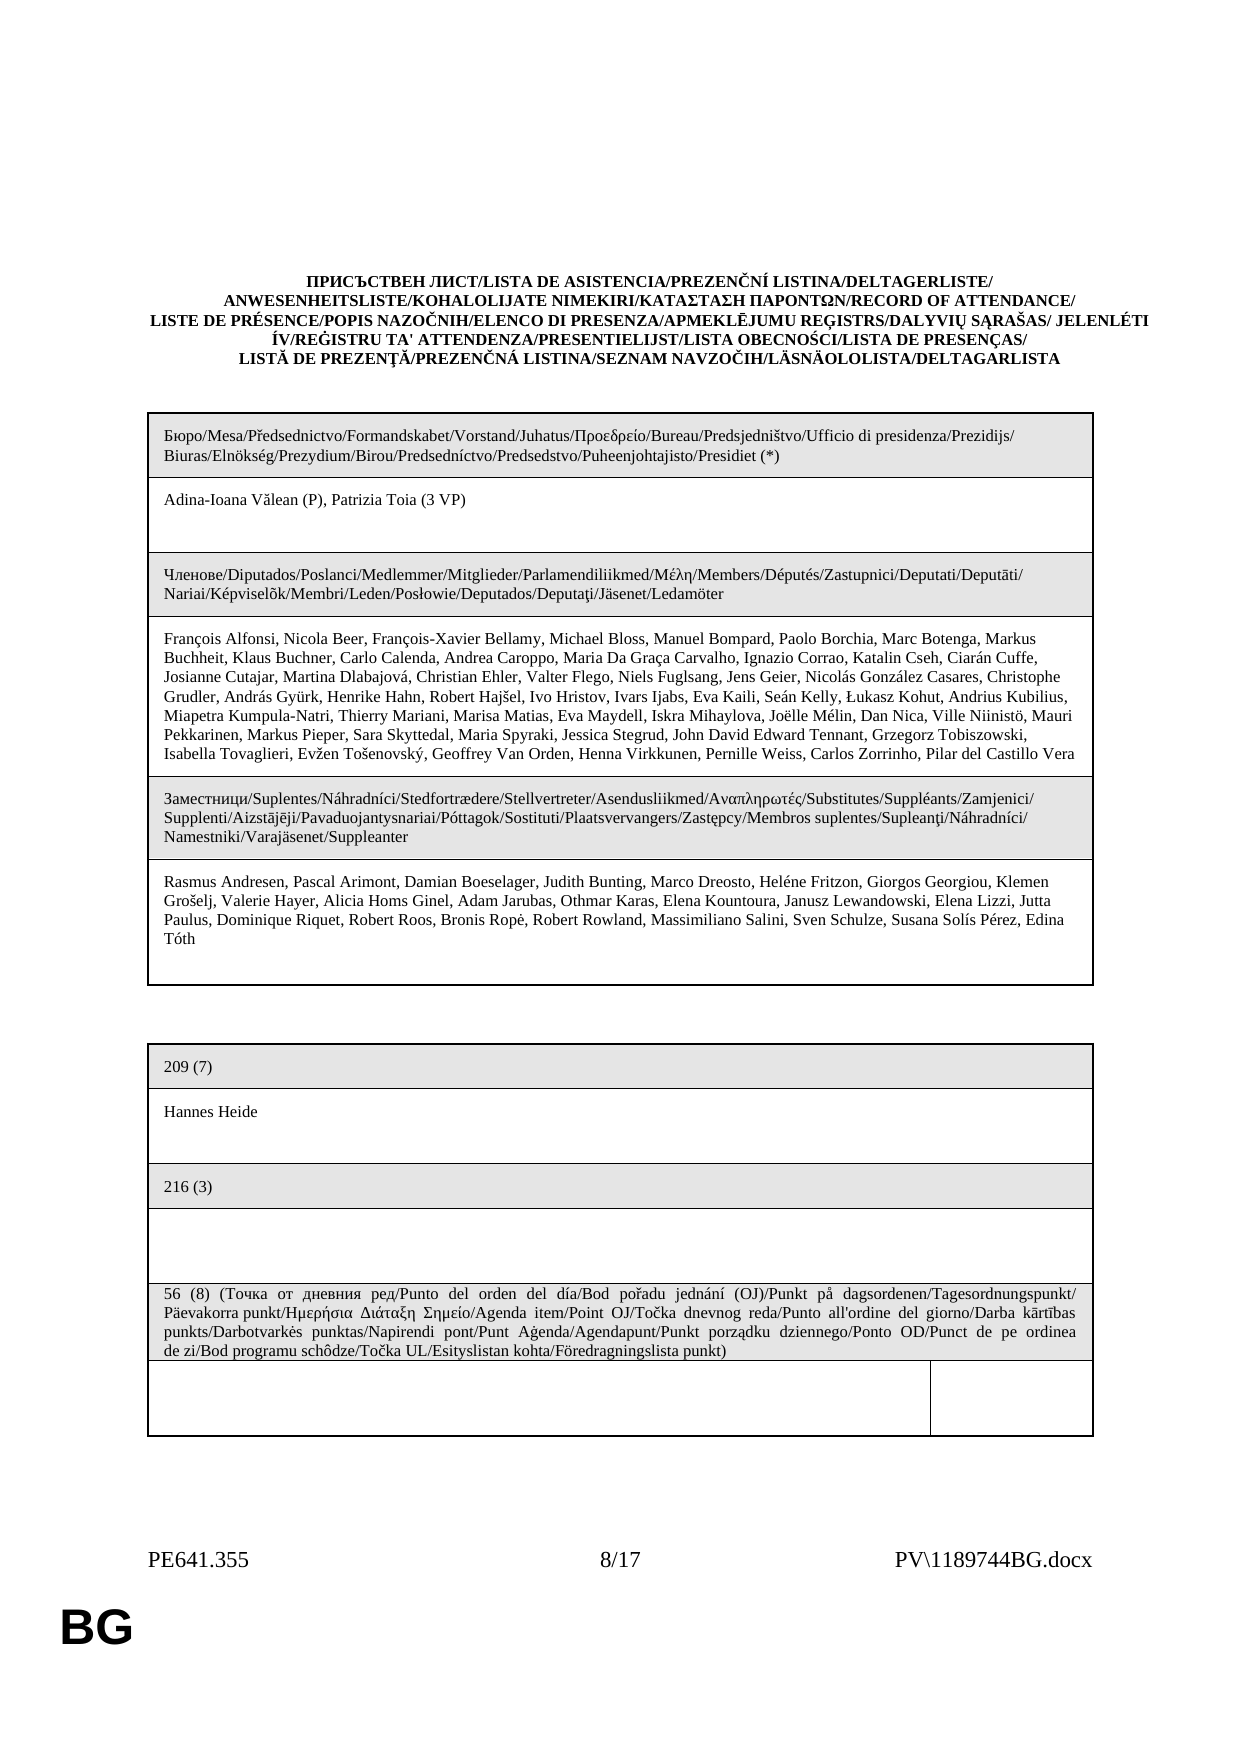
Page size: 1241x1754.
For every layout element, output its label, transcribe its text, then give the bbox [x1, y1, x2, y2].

table_cell [149, 1361, 930, 1435]
table_cell 216 (3) [149, 1164, 1092, 1208]
text ПРИСЪСТВЕН ЛИСТ/LISTA DE ASISTENCIA/PREZENČNÍ LISTINA/DELTAGERLISTE/ ANWESENHEITSLISTE/KOHALOLIJATE NIMEKIRI/ΚΑΤΑΣΤΑΣΗ ΠΑΡΟΝΤΩΝ/RECORD OF ATTENDANCE/ LISTE DE PRÉSENCE/POPIS NAZOČNIH/ELENCO DI PRESENZA/APMEKLĒJUMU REĢISTRS/DALYVIŲ SĄRAŠAS/ JELENLÉTI ÍV/REĠISTRU TA' ATTENDENZA/PRESENTIELIJST/LISTA OBECNOŚCI/LISTA DE PRESENÇAS/ LISTĂ DE PREZENŢĂ/PREZENČNÁ LISTINA/SEZNAM NAVZOČIH/LÄSNÄOLOLISTA/DELTAGARLISTA [148, 272, 1152, 368]
table_cell [149, 1209, 1092, 1283]
table_header 209 (7) [149, 1045, 1092, 1088]
table_cell François Alfonsi, Nicola Beer, François-Xavier Bellamy, Michael Bloss, Manuel Bompard, Paolo Borchia, Marc Botenga, Markus Buchheit, Klaus Buchner, Carlo Calenda, Andrea Caroppo, Maria Da Graça Carvalho, Ignazio Corrao, Katalin Cseh, Ciarán Cuffe, Josianne Cutajar, Martina Dlabajová, Christian Ehler, Valter Flego, Niels Fuglsang, Jens Geier, Nicolás González Casares, Christophe Grudler, András Gyürk, Henrike Hahn, Robert Hajšel, Ivo Hristov, Ivars Ijabs, Eva Kaili, Seán Kelly, Łukasz Kohut, Andrius Kubilius, Miapetra Kumpula-Natri, Thierry Mariani, Marisa Matias, Eva Maydell, Iskra Mihaylova, Joëlle Mélin, Dan Nica, Ville Niinistö, Mauri Pekkarinen, Markus Pieper, Sara Skyttedal, Maria Spyraki, Jessica Stegrud, John David Edward Tennant, Grzegorz Tobiszowski, Isabella Tovaglieri, Evžen Tošenovský, Geoffrey Van Orden, Henna Virkkunen, Pernille Weiss, Carlos Zorrinho, Pilar del Castillo Vera [149, 617, 1092, 776]
table_cell Rasmus Andresen, Pascal Arimont, Damian Boeselager, Judith Bunting, Marco Dreosto, Heléne Fritzon, Giorgos Georgiou, Klemen Grošelj, Valerie Hayer, Alicia Homs Ginel, Adam Jarubas, Othmar Karas, Elena Kountoura, Janusz Lewandowski, Elena Lizzi, Jutta Paulus, Dominique Riquet, Robert Roos, Bronis Ropė, Robert Rowland, Massimiliano Salini, Sven Schulze, Susana Solís Pérez, Edina Tóth [149, 860, 1092, 983]
table_cell [931, 1361, 1092, 1435]
table_cell Hannes Heide [149, 1089, 1092, 1163]
table_header Бюро/Mesa/Předsednictvo/Formandskabet/Vorstand/Juhatus/Προεδρείο/Bureau/Predsjedništvo/Ufficio di presidenza/Prezidijs/ Biuras/Elnökség/Prezydium/Birou/Predsedníctvo/Predsedstvo/Puheenjohtajisto/Presidiet (*) [149, 414, 1092, 477]
table_cell Заместници/Suplentes/Náhradníci/Stedfortrædere/Stellvertreter/Asendusliikmed/Αναπληρωτές/Substitutes/Suppléants/Zamjenici/ Supplenti/Aizstājēji/Pavaduojantysnariai/Póttagok/Sostituti/Plaatsvervangers/Zastępcy/Membros suplentes/Supleanţi/Náhradníci/ Namestniki/Varajäsenet/Suppleanter [149, 777, 1092, 858]
table_cell 56 (8) (Точка от дневния ред/Punto del orden del día/Bod pořadu jednání (OJ)/Punkt på dagsordenen/Tagesordnungspunkt/ Päevakorra punkt/Ημερήσια Διάταξη Σημείο/Agenda item/Point OJ/Točka dnevnog reda/Punto all'ordine del giorno/Darba kārtības punkts/Darbotvarkės punktas/Napirendi pont/Punt Aġenda/Agendapunt/Punkt porządku dziennego/Ponto OD/Punct de pe ordinea de zi/Bod programu schôdze/Točka UL/Esityslistan kohta/Föredragningslista punkt) [149, 1284, 1092, 1360]
table_cell Adina-Ioana Vălean (P), Patrizia Toia (3 VP) [149, 478, 1092, 552]
table_cell Членове/Diputados/Poslanci/Medlemmer/Mitglieder/Parlamendiliikmed/Μέλη/Members/Députés/Zastupnici/Deputati/Deputāti/Nariai/Képviselõk/Membri/Leden/Posłowie/Deputados/Deputaţi/Jäsenet/Ledamöter [149, 553, 1092, 616]
